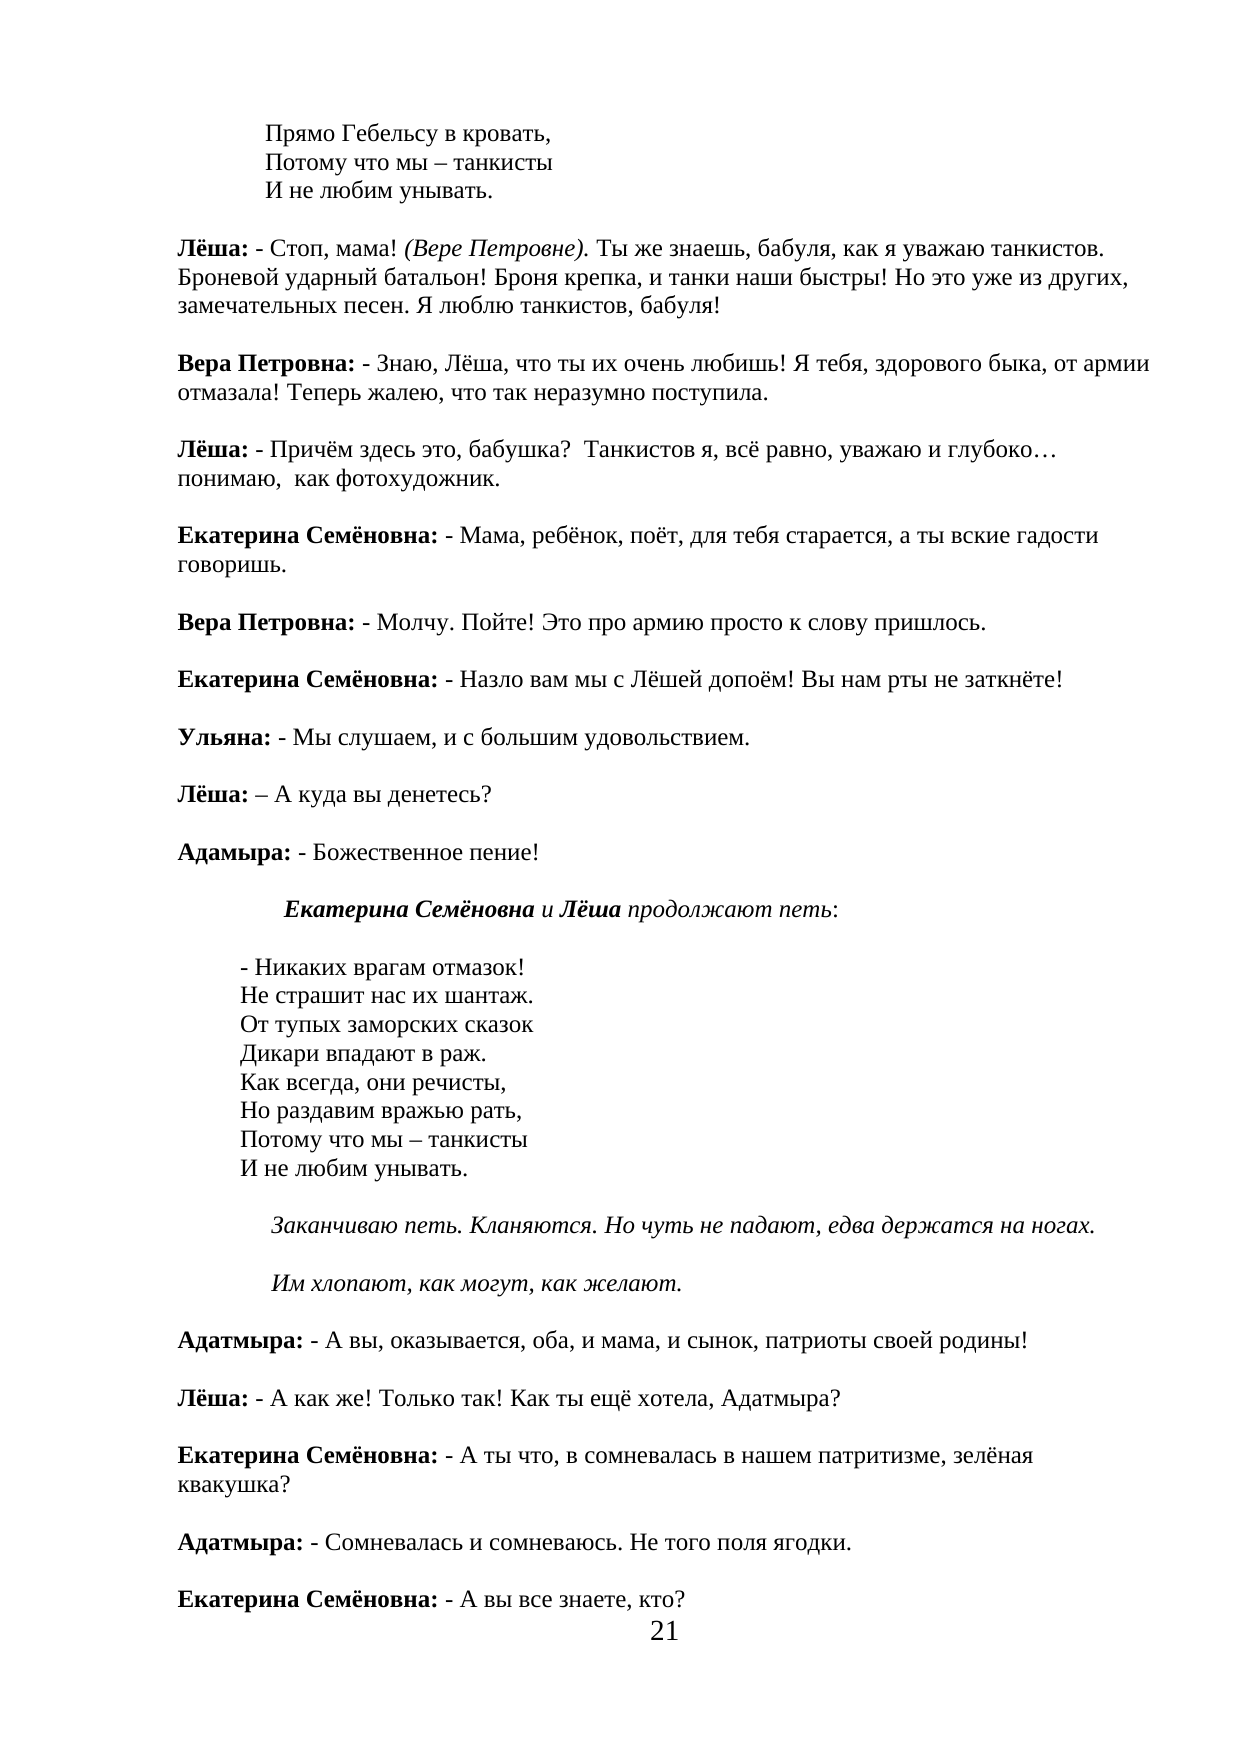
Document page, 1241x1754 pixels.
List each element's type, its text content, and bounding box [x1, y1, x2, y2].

text Адатмыра: - Сомневалась и сомневаюсь. Не того поля ягодки. [177, 1527, 1152, 1556]
text Адатмыра: - А вы, оказывается, оба, и мама, и сынок, патриоты своей родины! [177, 1326, 1152, 1354]
text Прямо Гебельсу в кровать, [177, 118, 1152, 147]
text Екатерина Семёновна: - А ты что, в сомневалась в нашем патритизме, зелёная квакушка? [177, 1441, 1152, 1498]
text От тупых заморских сказок [177, 1009, 1152, 1038]
text И не любим унывать. [177, 1153, 1152, 1182]
text Потому что мы – танкисты [177, 1124, 1152, 1153]
text Потому что мы – танкисты [177, 147, 1152, 176]
text Лёша: - А как же! Только так! Как ты ещё хотела, Адатмыра? [177, 1383, 1152, 1412]
text Но раздавим вражью рать, [177, 1096, 1152, 1124]
text Лёша: - Причём здесь это, бабушка? Танкистов я, всё равно, уважаю и глубоко… понимаю, как фотохудожник. [177, 434, 1152, 492]
text Екатерина Семёновна: - А вы все знаете, кто? [177, 1584, 1152, 1613]
text Дикари впадают в раж. [177, 1038, 1152, 1067]
text Как всегда, они речисты, [177, 1067, 1152, 1096]
text Екатерина Семёновна: - Назло вам мы с Лёшей допоём! Вы нам рты не заткнёте! [177, 664, 1152, 693]
text И не любим унывать. [177, 176, 1152, 204]
text Вера Петровна: - Молчу. Пойте! Это про армию просто к слову пришлось. [177, 607, 1152, 636]
text Им хлопают, как могут, как желают. [177, 1268, 1152, 1297]
text Вера Петровна: - Знаю, Лёша, что ты их очень любишь! Я тебя, здорового быка, от армии отмазала! Теперь жалею, что так неразумно поступила. [177, 348, 1152, 406]
text Заканчиваю петь. Кланяются. Но чуть не падают, едва держатся на ногах. [177, 1211, 1152, 1239]
text Не страшит нас их шантаж. [177, 981, 1152, 1009]
text Лёша: - Стоп, мама! (Вере Петровне). Ты же знаешь, бабуля, как я уважаю танкистов. Броневой ударный батальон! Броня крепка, и танки наши быстры! Но это уже из других, замечательных песен. Я люблю танкистов, бабуля! [177, 233, 1152, 319]
text Ульяна: - Мы слушаем, и с большим удовольствием. [177, 722, 1152, 751]
text - Никаких врагам отмазок! [177, 952, 1152, 981]
text Лёша: – А куда вы денетесь? [177, 779, 1152, 808]
text Екатерина Семёновна: - Мама, ребёнок, поёт, для тебя старается, а ты вские гадости говоришь. [177, 521, 1152, 578]
text Екатерина Семёновна и Лёша продолжают петь: [177, 894, 1152, 923]
text Адамыра: - Божественное пение! [177, 837, 1152, 866]
